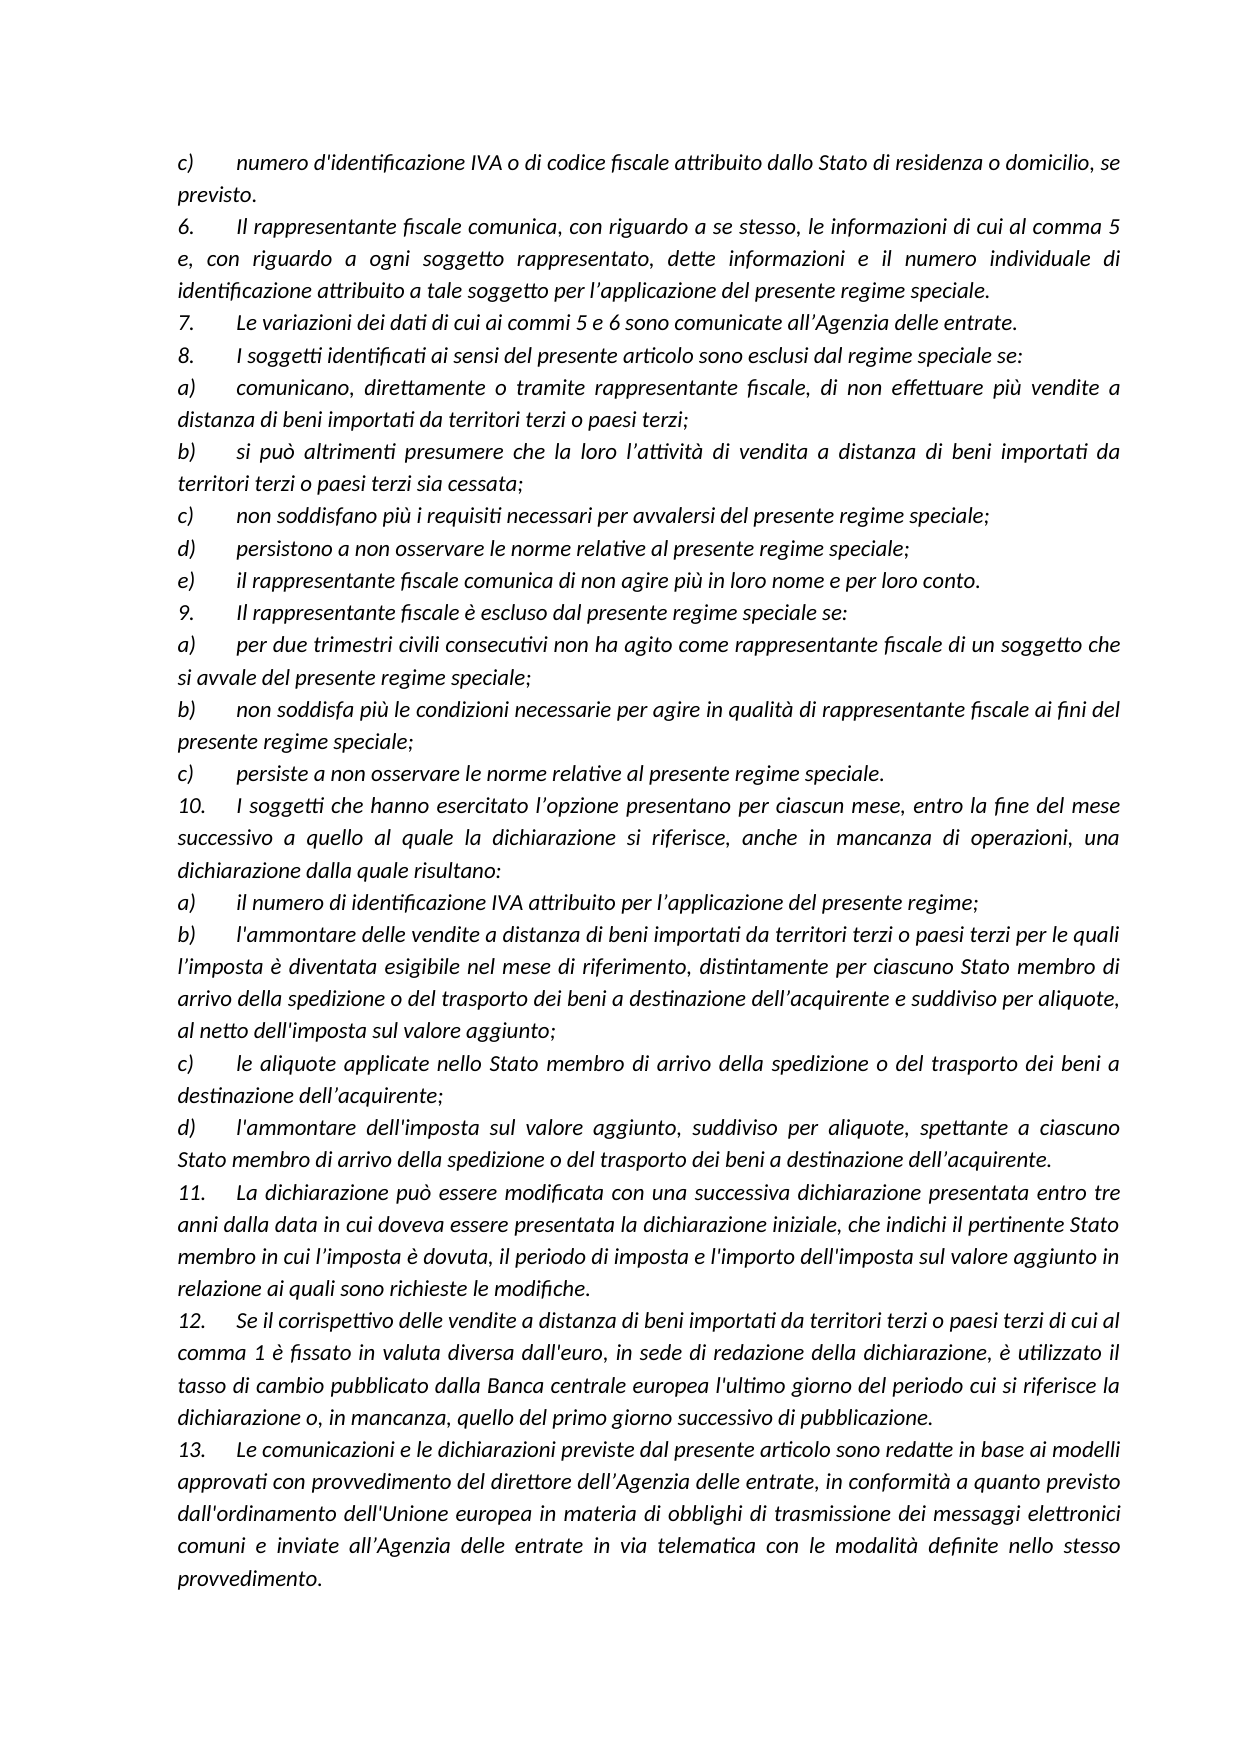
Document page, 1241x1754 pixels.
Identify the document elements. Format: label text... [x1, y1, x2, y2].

list Il rappresentante fiscale comunica, con riguardo a se stesso, le informazioni di cui al comma 5 e, con riguardo a ogni soggetto rappresentato, dette informazioni e il numero individuale di identificazione attribuito a tale soggetto per l’applicazione del presente regime speciale. [177, 212, 1122, 304]
list Il rappresentante fiscale è escluso dal presente regime speciale se: [177, 598, 1122, 626]
list l'ammontare dell'imposta sul valore aggiunto, suddiviso per aliquote, spettante a ciascuno Stato membro di arrivo della spedizione o del trasporto dei beni a destinazione dell’acquirente. [177, 1113, 1122, 1173]
list I soggetti che hanno esercitato l’opzione presentano per ciascun mese, entro la fine del mese successivo a quello al quale la dichiarazione si riferisce, anche in mancanza di operazioni, una dichiarazione dalla quale risultano: [177, 791, 1122, 884]
list comunicano, direttamente o tramite rappresentante fiscale, di non effettuare più vendite a distanza di beni importati da territori terzi o paesi terzi; [177, 373, 1122, 433]
list il numero di identificazione IVA attribuito per l’applicazione del presente regime; [177, 888, 1122, 916]
text c) numero d'identificazione IVA o di codice fiscale attribuito dallo Stato di residenza o domicilio, se previsto. [177, 148, 1122, 208]
list per due trimestri civili consecutivi non ha agito come rappresentante fiscale di un soggetto che si avvale del presente regime speciale; [177, 630, 1122, 691]
list I soggetti identificati ai sensi del presente articolo sono esclusi dal regime speciale se: [177, 341, 1122, 369]
list Se il corrispettivo delle vendite a distanza di beni importati da territori terzi o paesi terzi di cui al comma 1 è fissato in valuta diversa dall'euro, in sede di redazione della dichiarazione, è utilizzato il tasso di cambio pubblicato dalla Banca centrale europea l'ultimo giorno del periodo cui si riferisce la dichiarazione o, in mancanza, quello del primo giorno successivo di pubblicazione. [177, 1306, 1122, 1431]
list Le variazioni dei dati di cui ai commi 5 e 6 sono comunicate all’Agenzia delle entrate. [177, 308, 1122, 337]
list Le comunicazioni e le dichiarazioni previste dal presente articolo sono redatte in base ai modelli approvati con provvedimento del direttore dell’Agenzia delle entrate, in conformità a quanto previsto dall'ordinamento dell'Unione europea in materia di obblighi di trasmissione dei messaggi elettronici comuni e inviate all’Agenzia delle entrate in via telematica con le modalità definite nello stesso provvedimento. [177, 1435, 1122, 1592]
list La dichiarazione può essere modificata con una successiva dichiarazione presentata entro tre anni dalla data in cui doveva essere presentata la dichiarazione iniziale, che indichi il pertinente Stato membro in cui l’imposta è dovuta, il periodo di imposta e l'importo dell'imposta sul valore aggiunto in relazione ai quali sono richieste le modifiche. [177, 1178, 1122, 1302]
list non soddisfano più i requisiti necessari per avvalersi del presente regime speciale; [177, 502, 1122, 530]
list persistono a non osservare le norme relative al presente regime speciale; [177, 534, 1122, 562]
list il rappresentante fiscale comunica di non agire più in loro nome e per loro conto. [177, 566, 1122, 594]
list persiste a non osservare le norme relative al presente regime speciale. [177, 759, 1122, 787]
list le aliquote applicate nello Stato membro di arrivo della spedizione o del trasporto dei beni a destinazione dell’acquirente; [177, 1049, 1122, 1109]
list si può altrimenti presumere che la loro l’attività di vendita a distanza di beni importati da territori terzi o paesi terzi sia cessata; [177, 437, 1122, 497]
list non soddisfa più le condizioni necessarie per agire in qualità di rappresentante fiscale ai fini del presente regime speciale; [177, 695, 1122, 755]
list l'ammontare delle vendite a distanza di beni importati da territori terzi o paesi terzi per le quali l’imposta è diventata esigibile nel mese di riferimento, distintamente per ciascuno Stato membro di arrivo della spedizione o del trasporto dei beni a destinazione dell’acquirente e suddiviso per aliquote, al netto dell'imposta sul valore aggiunto; [177, 920, 1122, 1045]
